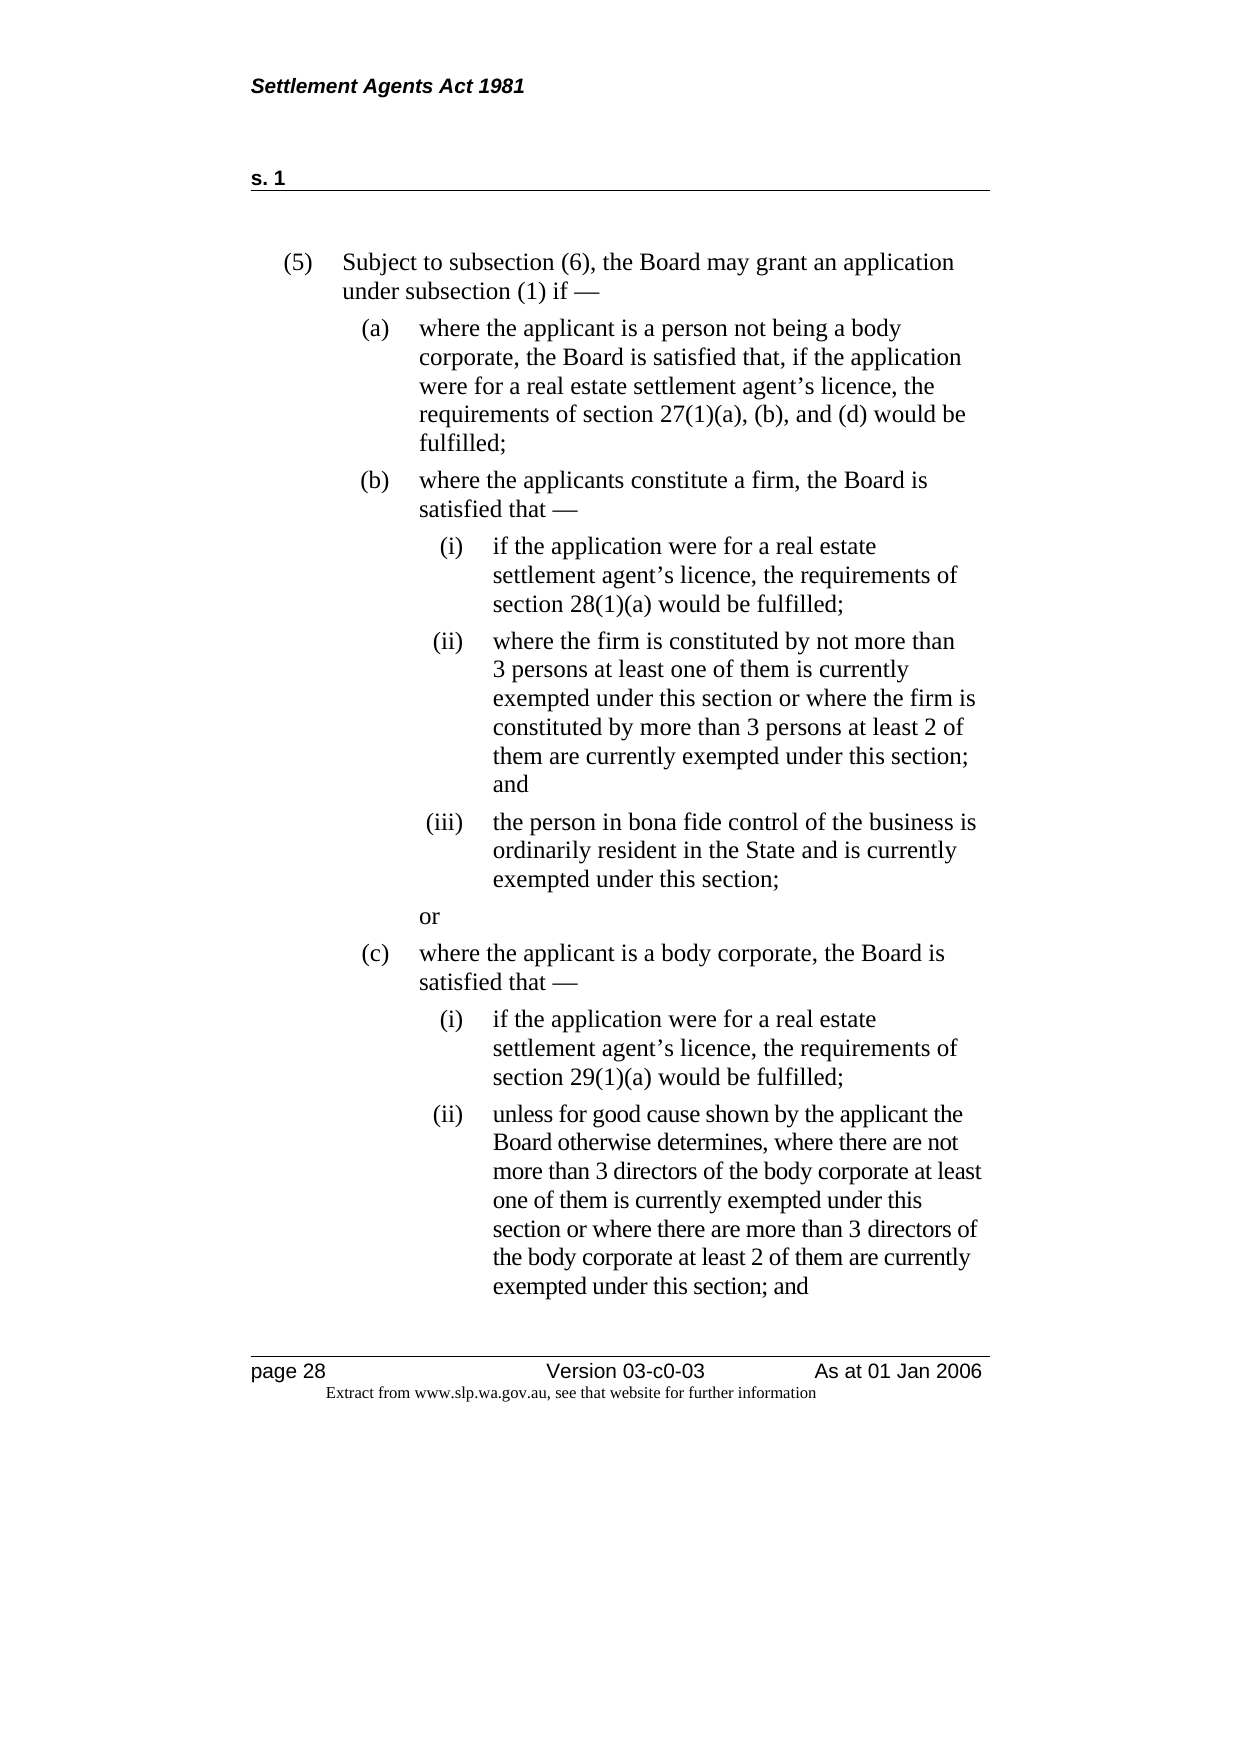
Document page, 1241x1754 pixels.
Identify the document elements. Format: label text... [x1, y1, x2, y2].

text or [251, 901, 990, 930]
text (5) Subject to subsection (6), the Board may grant an application under subsection (1) if — [251, 247, 990, 305]
text (c) where the applicant is a body corporate, the Board is satisfied that — [251, 938, 990, 996]
text (iii) the person in bona fide control of the business is ordinarily resident in the State and is currently exempted under this section; [251, 807, 990, 893]
text (i) if the application were for a real estate settlement agent’s licence, the requirements of section 29(1)(a) would be fulfilled; [251, 1004, 990, 1090]
text (ii) where the firm is constituted by not more than 3 persons at least one of them is currently exempted under this section or where the firm is constituted by more than 3 persons at least 2 of them are currently exempted under this section; and [251, 626, 990, 798]
text (b) where the applicants constitute a firm, the Board is satisfied that — [251, 465, 990, 523]
text (ii) unless for good cause shown by the applicant the Board otherwise determines, where there are not more than 3 directors of the body corporate at least one of them is currently exempted under this section or where there are more than 3 directors of the body corporate at least 2 of them are currently exempted under this section; and [251, 1099, 990, 1300]
text (a) where the applicant is a person not being a body corporate, the Board is satisfied that, if the application were for a real estate settlement agent’s licence, the requirements of section 27(1)(a), (b), and (d) would be fulfilled; [251, 313, 990, 457]
text (i) if the application were for a real estate settlement agent’s licence, the requirements of section 28(1)(a) would be fulfilled; [251, 531, 990, 617]
